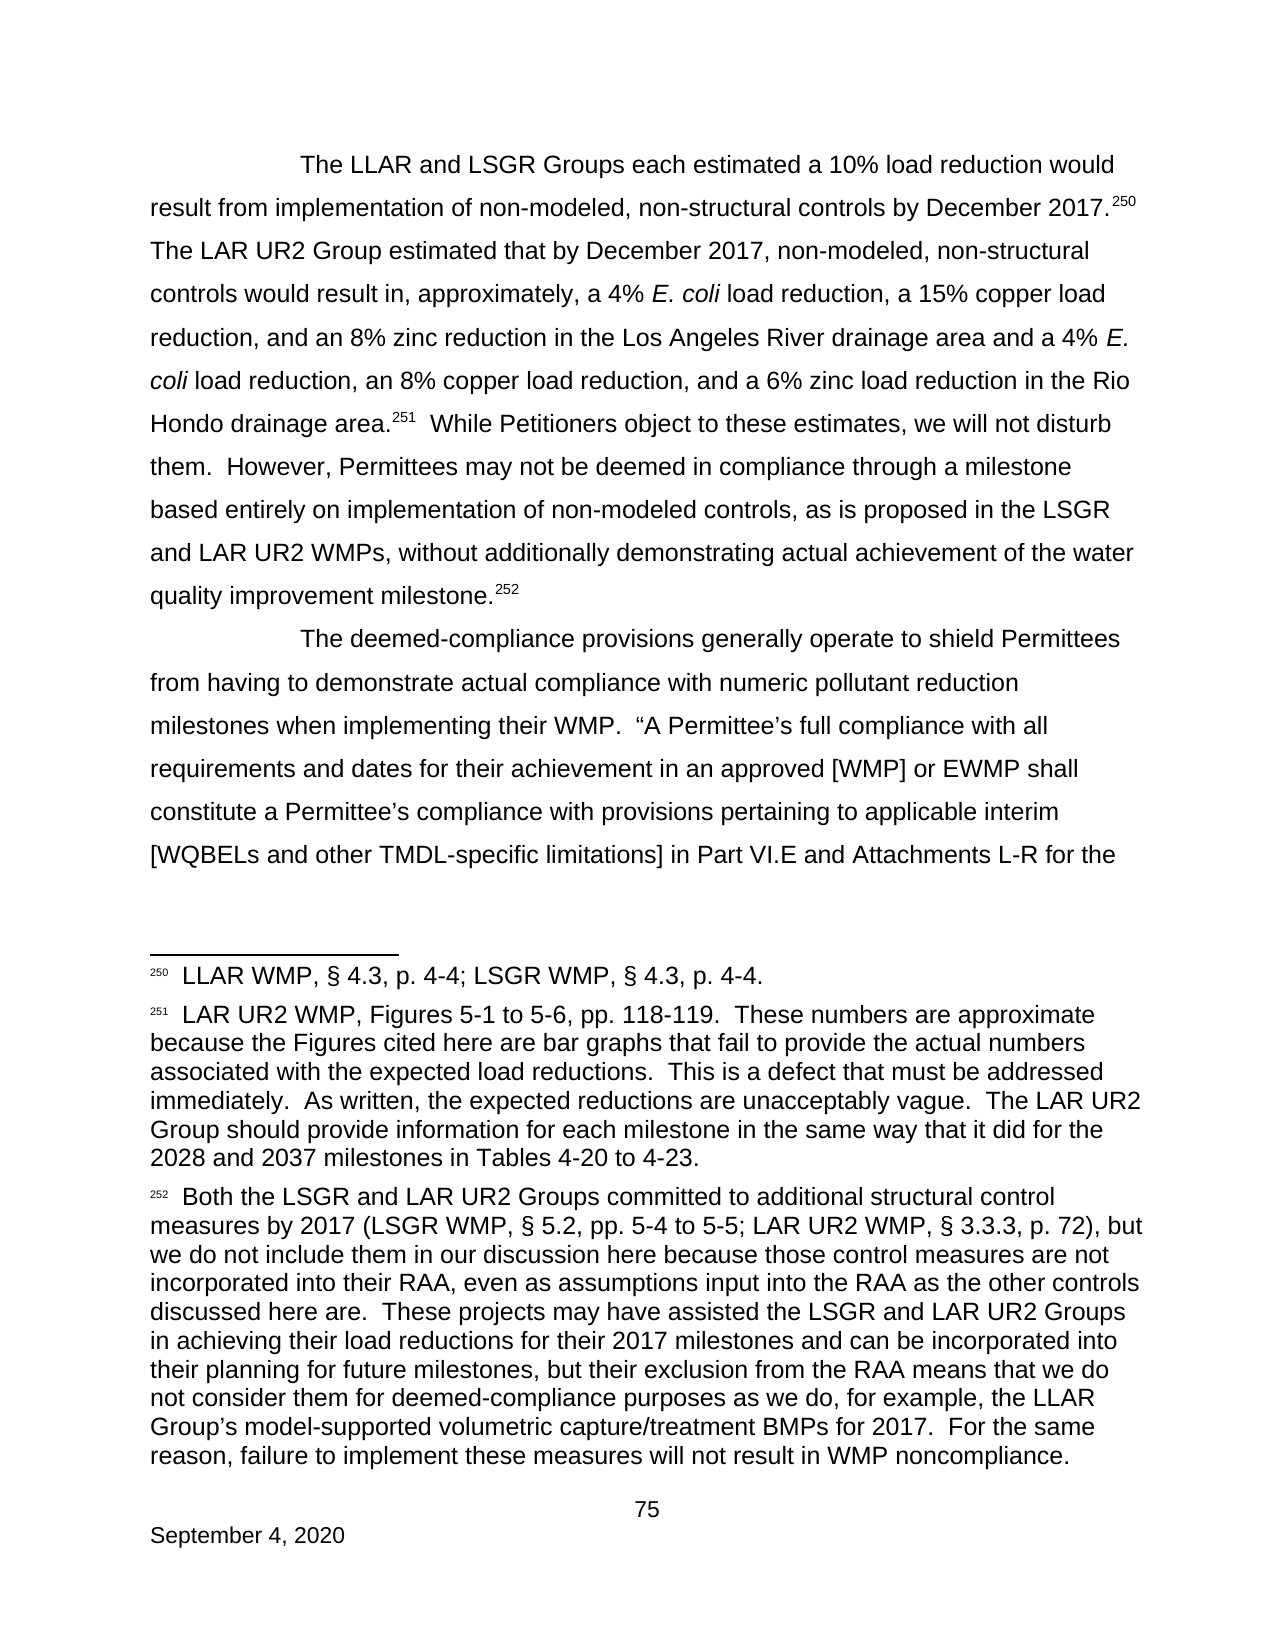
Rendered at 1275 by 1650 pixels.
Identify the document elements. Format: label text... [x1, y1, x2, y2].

text The deemed-compliance provisions generally operate to shield Permittees from having to demonstrate actual compliance with numeric pollutant reduction milestones when implementing their WMP. “A Permittee’s full compliance with all requirements and dates for their achievement in an approved [WMP] or EWMP shall constitute a Permittee’s compliance with provisions pertaining to applicable interim [WQBELs and other TMDL-specific limitations] in Part VI.E and Attachments L-R for the pollutant(s) addressed by the approved [WMP] or EWMP.” In general, therefore, if an interim load reduction target is proposed to be met by a series of actions, compliance is determined by implementation of the actions themselves, rather than achievement of the numeric target. If a Permittee implements the actions but fails to meet the interim target, it must reevaluate its assumptions and propose a new target, if needed, and/or additional BMPs to get back on a path to meeting final receiving water limitations and WQBELs and other TMDL-specific limitations. [150, 624, 1144, 869]
text The LLAR and LSGR Groups each estimated a 10% load reduction would result from implementation of non-modeled, non-structural controls by December 2017. The LAR UR2 Group estimated that by December 2017, non-modeled, non-structural controls would result in, approximately, a 4% E. coli load reduction, a 15% copper load reduction, and an 8% zinc reduction in the Los Angeles River drainage area and a 4% E. coli load reduction, an 8% copper load reduction, and a 6% zinc load reduction in the Rio Hondo drainage area. While Petitioners object to these estimates, we will not disturb them. However, Permittees may not be deemed in compliance through a milestone based entirely on implementation of non-modeled controls, as is proposed in the LSGR and LAR UR2 WMPs, without additionally demonstrating actual achievement of the water quality improvement milestone. [150, 150, 1144, 610]
